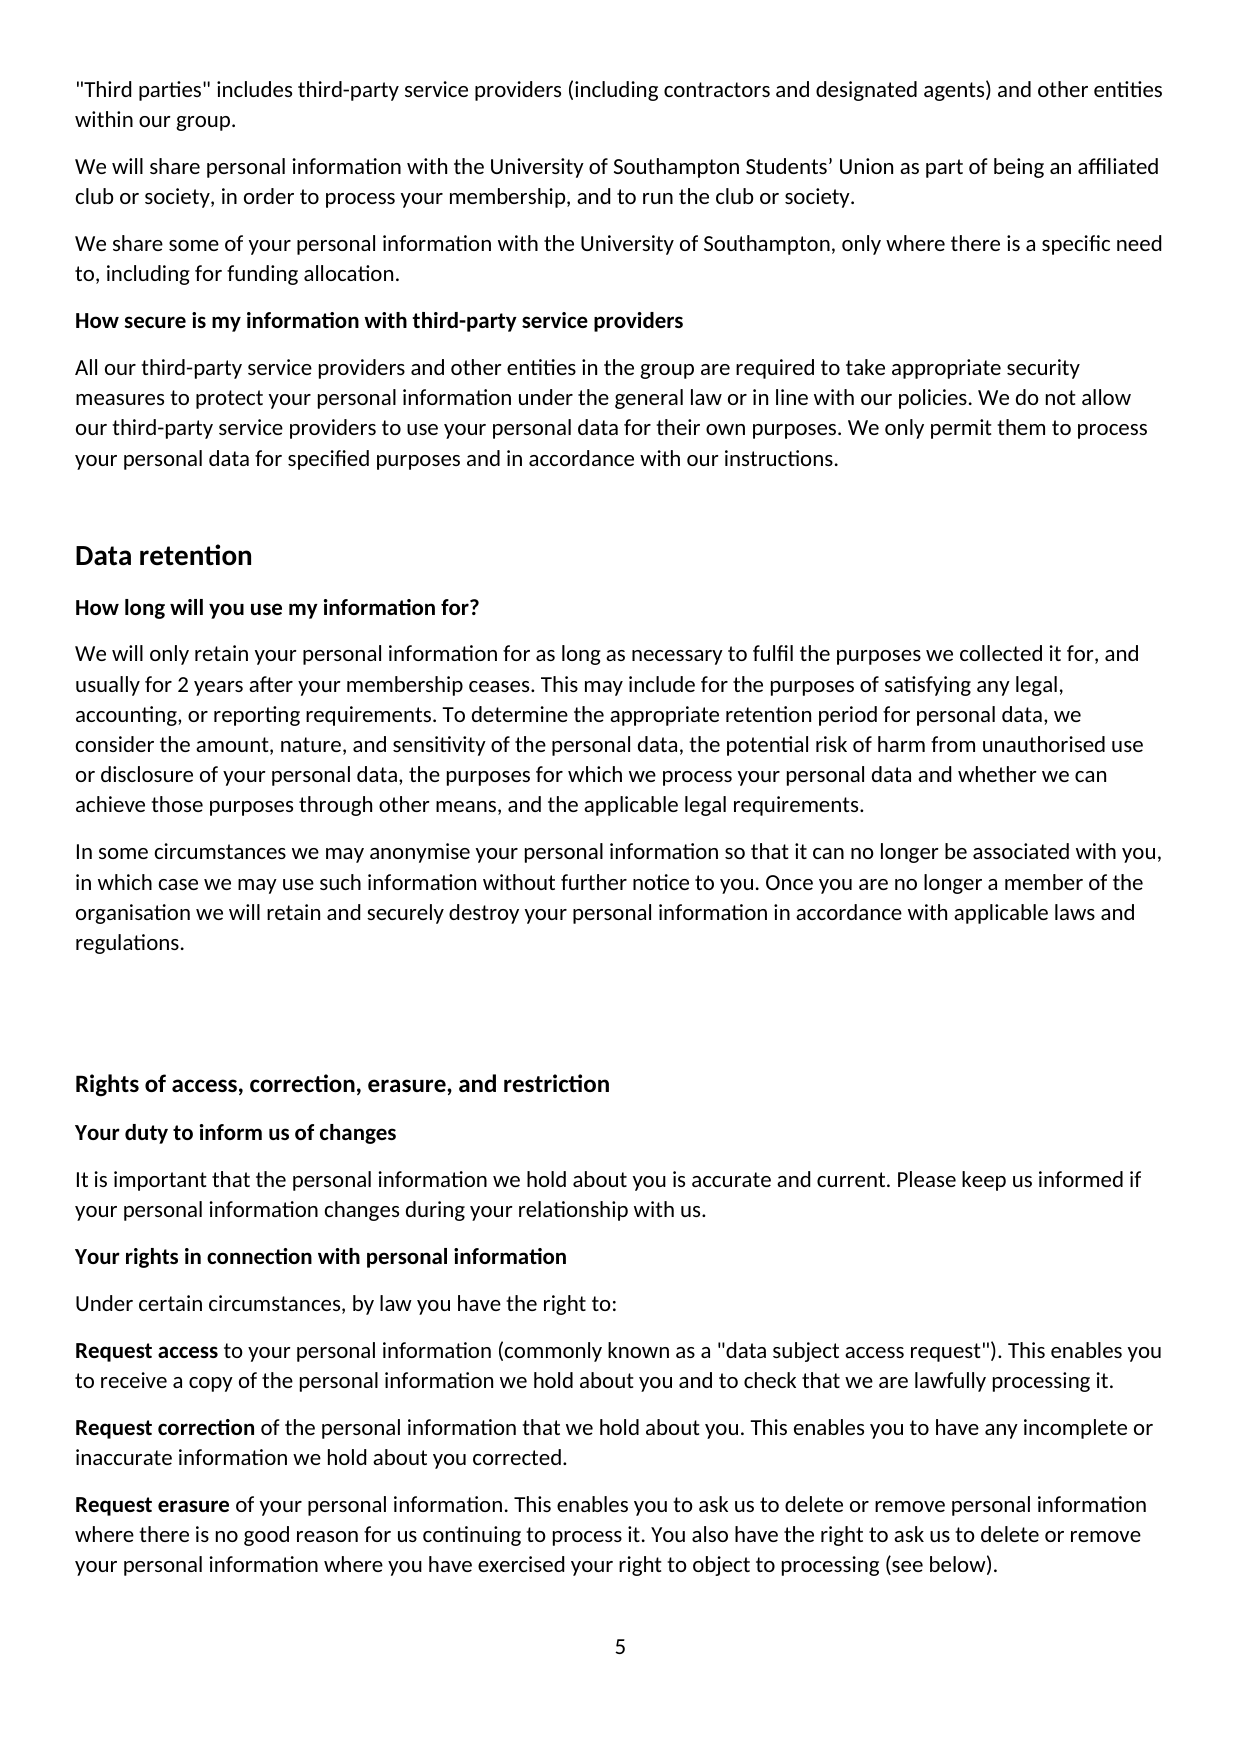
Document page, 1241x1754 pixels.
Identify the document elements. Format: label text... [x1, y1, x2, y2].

text We will share personal information with the University of Southampton Students’ Union as part of being an affiliated club or society, in order to process your membership, and to run the club or society. [75, 152, 1165, 210]
text In some circumstances we may anonymise your personal information so that it can no longer be associated with you, in which case we may use such information without further notice to you. Once you are no longer a member of the organisation we will retain and securely destroy your personal information in accordance with applicable laws and regulations. [75, 837, 1165, 956]
text How long will you use my information for? [75, 593, 1165, 621]
text Request access to your personal information (commonly known as a "data subject access request"). This enables you to receive a copy of the personal information we hold about you and to check that we are lawfully processing it. [75, 1336, 1165, 1394]
text We will only retain your personal information for as long as necessary to fulfil the purposes we collected it for, and usually for 2 years after your membership ceases. This may include for the purposes of satisfying any legal, accounting, or reporting requirements. To determine the appropriate retention period for personal data, we consider the amount, nature, and sensitivity of the personal data, the potential risk of harm from unauthorised use or disclosure of your personal data, the purposes for which we process your personal data and whether we can achieve those purposes through other means, and the applicable legal requirements. [75, 639, 1165, 818]
text It is important that the personal information we hold about you is accurate and current. Please keep us informed if your personal information changes during your relationship with us. [75, 1165, 1165, 1223]
text Your rights in connection with personal information [75, 1242, 1165, 1270]
text Rights of access, correction, erasure, and restriction [75, 1069, 1165, 1099]
text All our third-party service providers and other entities in the group are required to take appropriate security measures to protect your personal information under the general law or in line with our policies. We do not allow our third-party service providers to use your personal data for their own purposes. We only permit them to process your personal data for specified purposes and in accordance with our instructions. [75, 353, 1165, 472]
text How secure is my information with third-party service providers [75, 306, 1165, 334]
text Request erasure of your personal information. This enables you to ask us to delete or remove personal information where there is no good reason for us continuing to process it. You also have the right to ask us to delete or remove your personal information where you have exercised your right to object to processing (see below). [75, 1490, 1165, 1578]
text Request correction of the personal information that we hold about you. This enables you to have any incomplete or inaccurate information we hold about you corrected. [75, 1413, 1165, 1471]
text Under certain circumstances, by law you have the right to: [75, 1289, 1165, 1317]
text "Third parties" includes third-party service providers (including contractors and designated agents) and other entities within our group. [75, 75, 1165, 133]
text Data retention [75, 537, 1165, 573]
text We share some of your personal information with the University of Southampton, only where there is a specific need to, including for funding allocation. [75, 229, 1165, 287]
text Your duty to inform us of changes [75, 1118, 1165, 1146]
